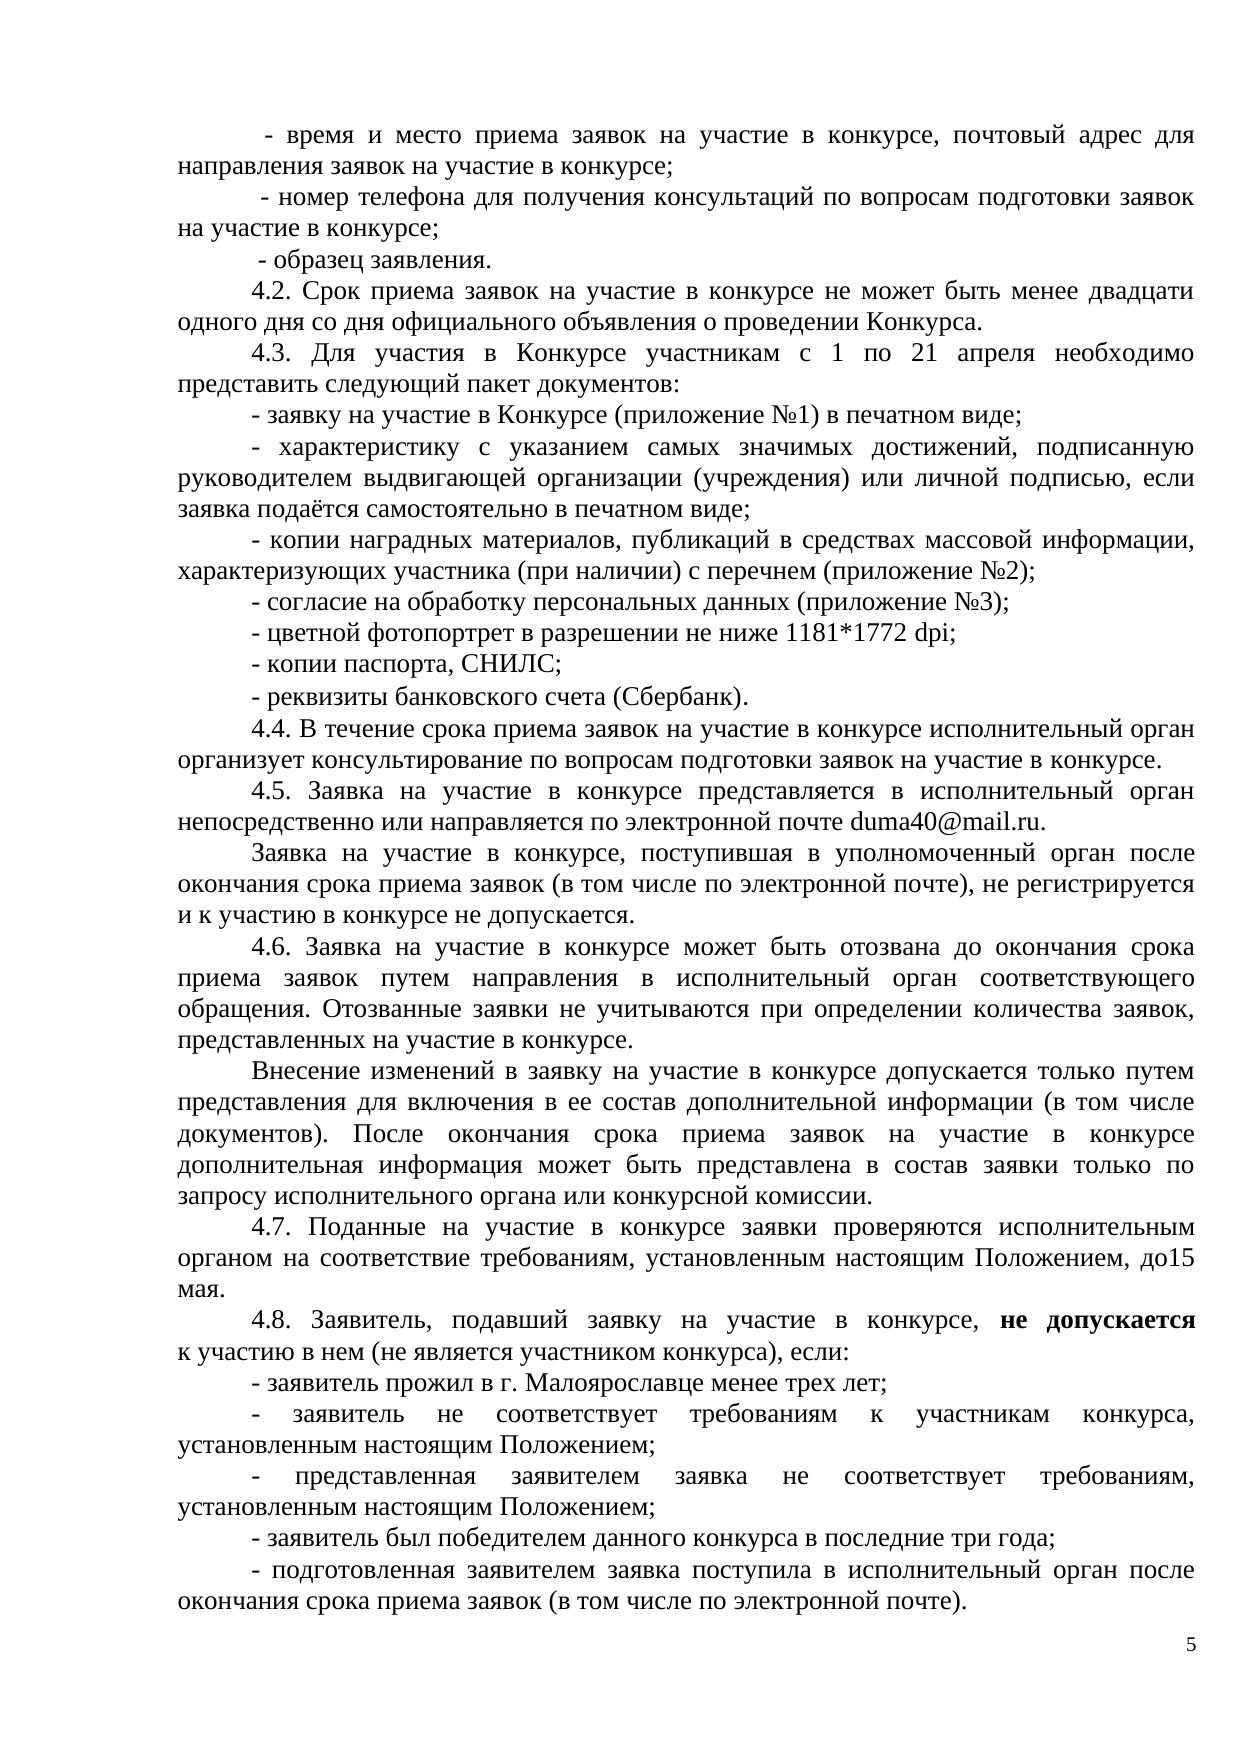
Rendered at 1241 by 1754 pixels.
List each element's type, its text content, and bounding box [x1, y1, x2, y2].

text - заявитель не соответствует требованиям к участникам конкурса, установленным настоящим Положением; [177, 1397, 1196, 1459]
text - номер телефона для получения консультаций по вопросам подготовки заявок на участие в конкурсе; [177, 180, 1196, 243]
text - заявитель прожил в г. Малоярославце менее трех лет; [177, 1366, 1196, 1397]
text 4.3. Для участия в Конкурсе участникам с 1 по 21 апреля необходимо представить следующий пакет документов: [177, 336, 1196, 398]
text - согласие на обработку персональных данных (приложение №3); [177, 585, 1196, 616]
text - представленная заявителем заявка не соответствует требованиям, установленным настоящим Положением; [177, 1459, 1196, 1522]
text - копии наградных материалов, публикаций в средствах массовой информации, характеризующих участника (при наличии) с перечнем (приложение №2); [177, 523, 1196, 585]
text 4.8. Заявитель, подавший заявку на участие в конкурсе, не допускается к участию в нем (не является участником конкурса), если: [177, 1303, 1196, 1366]
text - копии паспорта, СНИЛС; [177, 648, 1196, 679]
text - характеристику с указанием самых значимых достижений, подписанную руководителем выдвигающей организации (учреждения) или личной подписью, если заявка подаётся самостоятельно в печатном виде; [177, 429, 1196, 523]
text 4.6. Заявка на участие в конкурсе может быть отозвана до окончания срока приема заявок путем направления в исполнительный орган соответствующего обращения. Отозванные заявки не учитываются при определении количества заявок, представленных на участие в конкурсе. [177, 930, 1196, 1054]
text - время и место приема заявок на участие в конкурсе, почтовый адрес для направления заявок на участие в конкурсе; [177, 118, 1196, 180]
text 4.7. Поданные на участие в конкурсе заявки проверяются исполнительным органом на соответствие требованиям, установленным настоящим Положением, до15 мая. [177, 1210, 1196, 1303]
text 4.5. Заявка на участие в конкурсе представляется в исполнительный орган непосредственно или направляется по электронной почте duma40@mail.ru. [177, 774, 1196, 836]
text 4.4. В течение срока приема заявок на участие в конкурсе исполнительный орган организует консультирование по вопросам подготовки заявок на участие в конкурсе. [177, 712, 1196, 774]
text - цветной фотопортрет в разрешении не ниже 1181*1772 dpi; [177, 616, 1196, 648]
text - заявитель был победителем данного конкурса в последние три года; [177, 1522, 1196, 1553]
text Внесение изменений в заявку на участие в конкурсе допускается только путем представления для включения в ее состав дополнительной информации (в том числе документов). После окончания срока приема заявок на участие в конкурсе дополнительная информация может быть представлена в состав заявки только по запросу исполнительного органа или конкурсной комиссии. [177, 1054, 1196, 1210]
text - подготовленная заявителем заявка поступила в исполнительный орган после окончания срока приема заявок (в том числе по электронной почте). [177, 1553, 1196, 1615]
text - заявку на участие в Конкурсе (приложение №1) в печатном виде; [177, 398, 1196, 429]
text - реквизиты банковского счета (Сбербанк). [177, 679, 1196, 712]
text 4.2. Срок приема заявок на участие в конкурсе не может быть менее двадцати одного дня со дня официального объявления о проведении Конкурса. [177, 274, 1196, 336]
text - образец заявления. [177, 243, 1196, 274]
text Заявка на участие в конкурсе, поступившая в уполномоченный орган после окончания срока приема заявок (в том числе по электронной почте), не регистрируется и к участию в конкурсе не допускается. [177, 836, 1196, 930]
